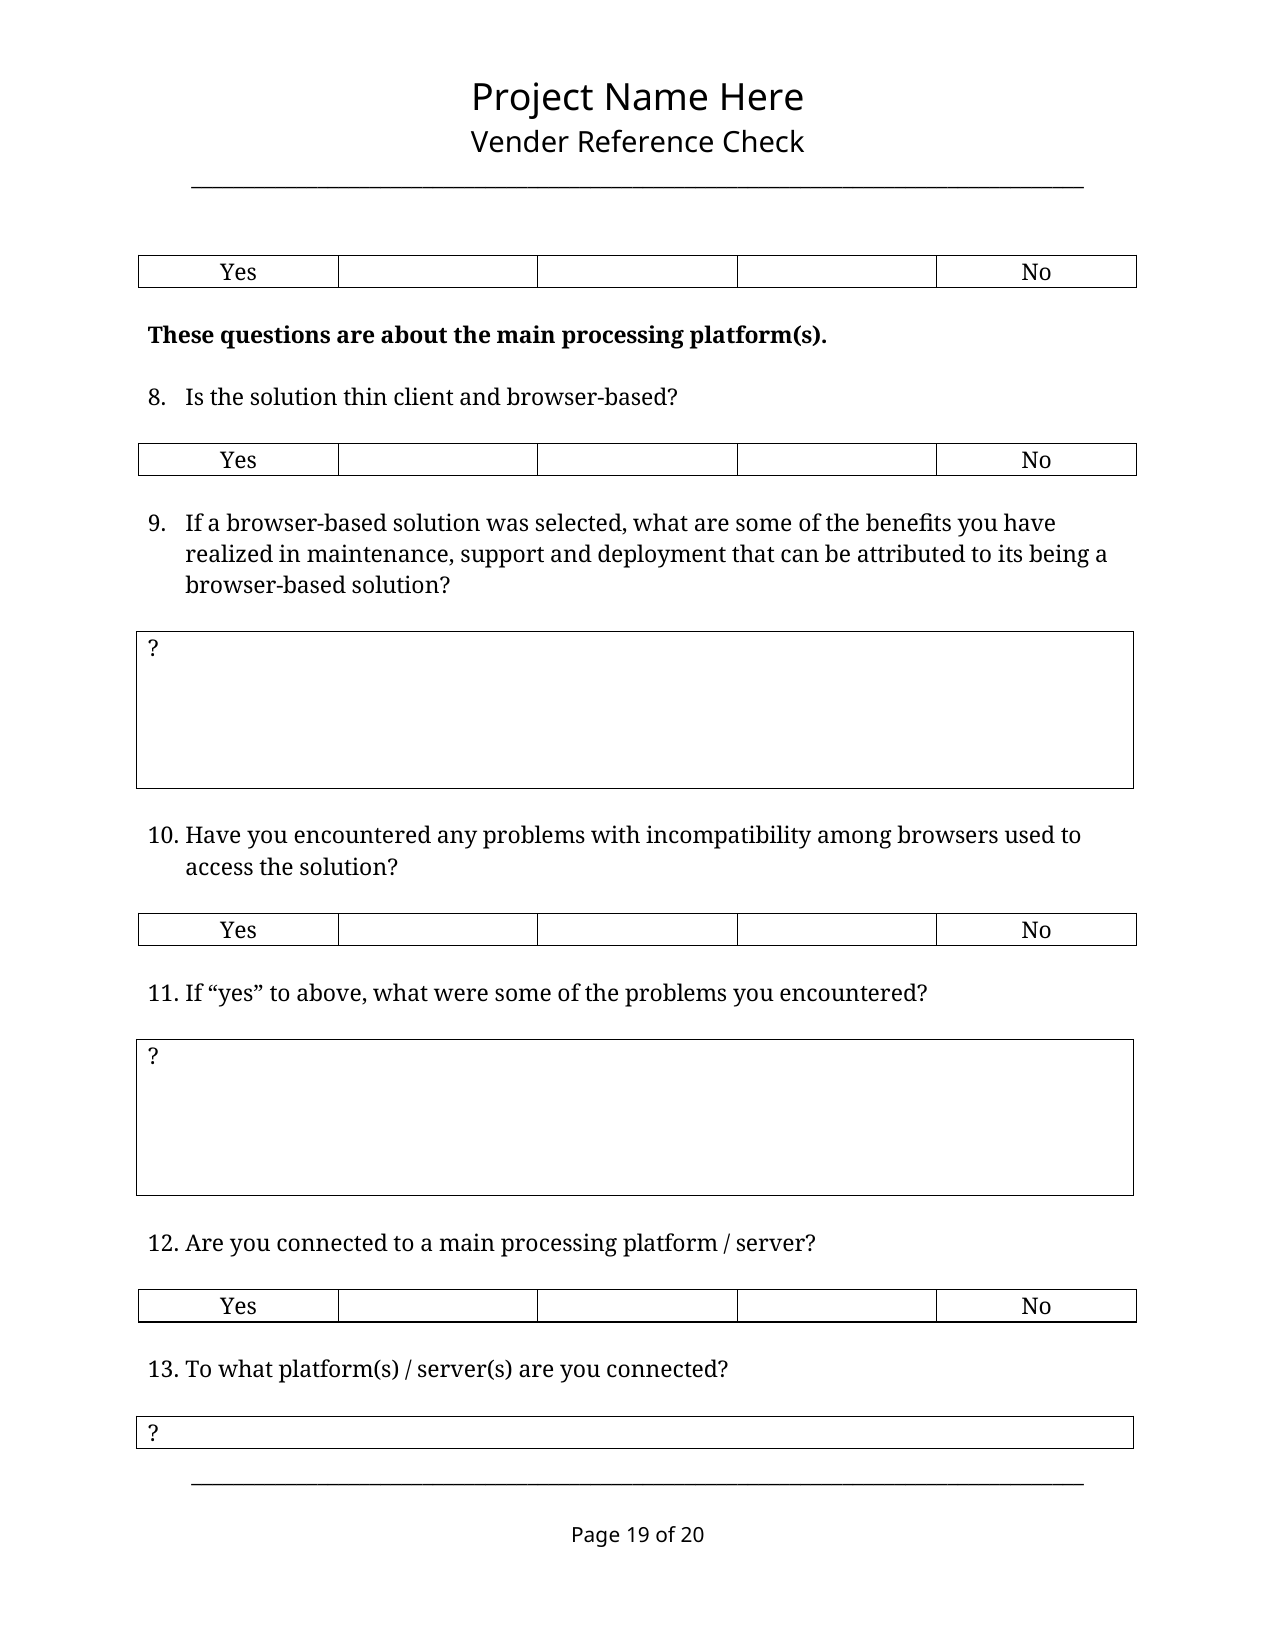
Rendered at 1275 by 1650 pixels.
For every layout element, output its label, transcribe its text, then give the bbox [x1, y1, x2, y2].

table_header [538, 1290, 737, 1321]
table_header ? [137, 632, 1133, 787]
list To what platform(s) / server(s) are you connected? [148, 1353, 1127, 1384]
table_header [339, 1290, 537, 1321]
list Is the solution thin client and browser-based? [148, 381, 1127, 412]
list Have you encountered any problems with incompatibility among browsers used to access the solution? [148, 819, 1127, 882]
table_header [538, 256, 737, 287]
list If “yes” to above, what were some of the problems you encountered? [148, 977, 1127, 1008]
table_header [339, 914, 537, 945]
table_header No [937, 256, 1136, 287]
table_header [339, 256, 537, 287]
table_header [339, 444, 537, 475]
table_header Yes [139, 914, 338, 945]
table_header [738, 256, 936, 287]
table_header [738, 914, 936, 945]
table_header [538, 914, 737, 945]
text These questions are about the main processing platform(s). [148, 319, 1127, 350]
table_header No [937, 914, 1136, 945]
table_header [538, 444, 737, 475]
table_header ? [137, 1417, 1133, 1448]
table_header No [937, 444, 1136, 475]
list If a browser-based solution was selected, what are some of the benefits you have realized in maintenance, support and deployment that can be attributed to its being a browser-based solution? [148, 507, 1127, 600]
table_header [738, 444, 936, 475]
table_header ? [137, 1040, 1133, 1195]
list Are you connected to a main processing platform / server? [148, 1227, 1127, 1258]
table_header Yes [139, 444, 338, 475]
table_header No [937, 1290, 1136, 1321]
table_header Yes [139, 256, 338, 287]
table_header [738, 1290, 936, 1321]
table_header Yes [139, 1290, 338, 1321]
